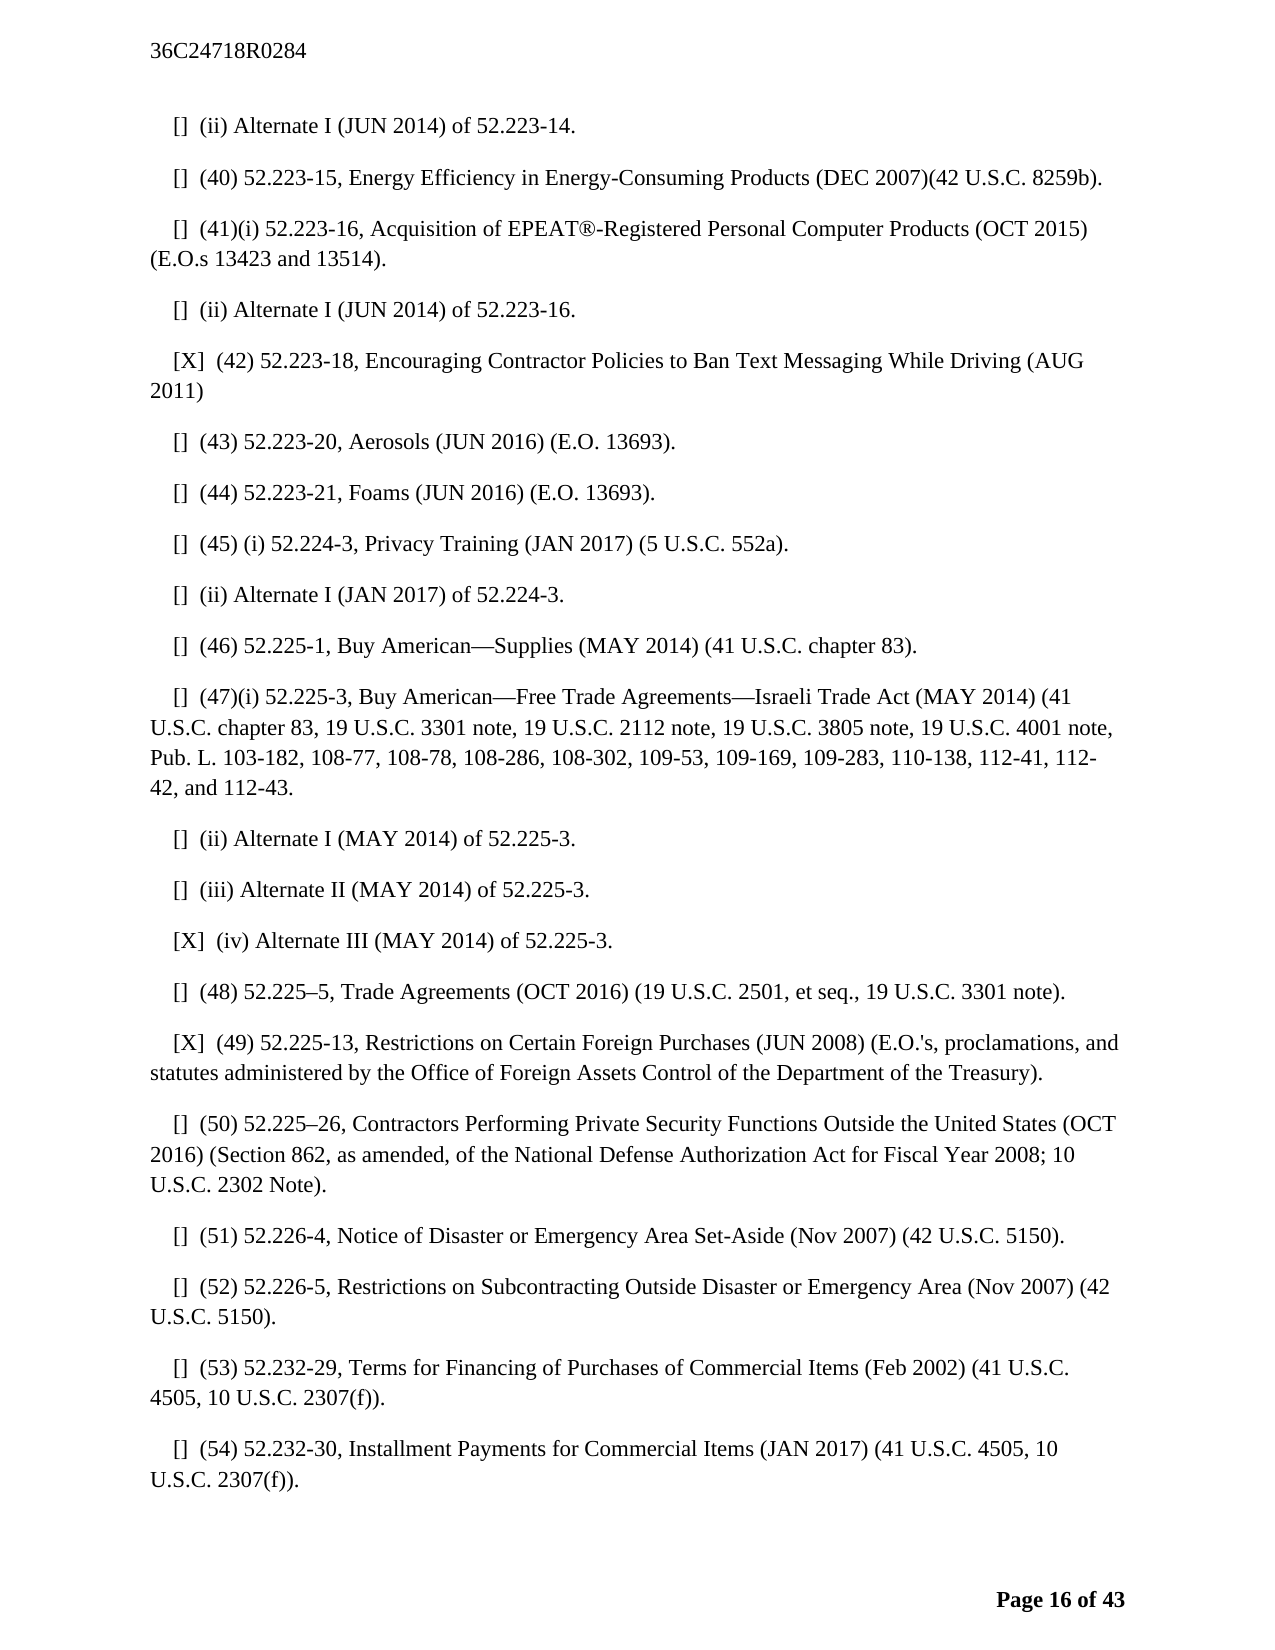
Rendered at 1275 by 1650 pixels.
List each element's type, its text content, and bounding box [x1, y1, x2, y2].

text [X] (42) 52.223-18, Encouraging Contractor Policies to Ban Text Messaging While Driving (AUG 2011) [150, 347, 1125, 403]
text [X] (49) 52.225-13, Restrictions on Certain Foreign Purchases (JUN 2008) (E.O.'s, proclamations, and statutes administered by the Office of Foreign Assets Control of the Department of the Treasury). [150, 1029, 1125, 1086]
text [] (ii) Alternate I (JUN 2014) of 52.223-16. [150, 296, 1125, 322]
text [] (40) 52.223-15, Energy Efficiency in Energy-Consuming Products (DEC 2007)(42 U.S.C. 8259b). [150, 163, 1125, 190]
text [] (50) 52.225–26, Contractors Performing Private Security Functions Outside the United States (OCT 2016) (Section 862, as amended, of the National Defense Authorization Act for Fiscal Year 2008; 10 U.S.C. 2302 Note). [150, 1110, 1125, 1197]
text [] (ii) Alternate I (MAY 2014) of 52.225-3. [150, 825, 1125, 851]
text [] (48) 52.225–5, Trade Agreements (OCT 2016) (19 U.S.C. 2501, et seq., 19 U.S.C. 3301 note). [150, 978, 1125, 1004]
text [] (46) 52.225-1, Buy American—Supplies (MAY 2014) (41 U.S.C. chapter 83). [150, 632, 1125, 659]
text [] (54) 52.232-30, Installment Payments for Commercial Items (JAN 2017) (41 U.S.C. 4505, 10 U.S.C. 2307(f)). [150, 1435, 1125, 1492]
text [] (iii) Alternate II (MAY 2014) of 52.225-3. [150, 876, 1125, 902]
text [] (45) (i) 52.224-3, Privacy Training (JAN 2017) (5 U.S.C. 552a). [150, 530, 1125, 557]
text [] (ii) Alternate I (JUN 2014) of 52.223-14. [150, 112, 1125, 139]
text [] (41)(i) 52.223-16, Acquisition of EPEAT®-Registered Personal Computer Products (OCT 2015) (E.O.s 13423 and 13514). [150, 214, 1125, 271]
text [] (44) 52.223-21, Foams (JUN 2016) (E.O. 13693). [150, 479, 1125, 506]
text [] (47)(i) 52.225-3, Buy American—Free Trade Agreements—Israeli Trade Act (MAY 2014) (41 U.S.C. chapter 83, 19 U.S.C. 3301 note, 19 U.S.C. 2112 note, 19 U.S.C. 3805 note, 19 U.S.C. 4001 note, Pub. L. 103-182, 108-77, 108-78, 108-286, 108-302, 109-53, 109-169, 109-283, 110-138, 112-41, 112-42, and 112-43. [150, 683, 1125, 800]
text [] (52) 52.226-5, Restrictions on Subcontracting Outside Disaster or Emergency Area (Nov 2007) (42 U.S.C. 5150). [150, 1273, 1125, 1329]
text [] (43) 52.223-20, Aerosols (JUN 2016) (E.O. 13693). [150, 428, 1125, 454]
text [X] (iv) Alternate III (MAY 2014) of 52.225-3. [150, 927, 1125, 953]
text [] (ii) Alternate I (JAN 2017) of 52.224-3. [150, 581, 1125, 608]
text [] (53) 52.232-29, Terms for Financing of Purchases of Commercial Items (Feb 2002) (41 U.S.C. 4505, 10 U.S.C. 2307(f)). [150, 1354, 1125, 1411]
text [] (51) 52.226-4, Notice of Disaster or Emergency Area Set-Aside (Nov 2007) (42 U.S.C. 5150). [150, 1222, 1125, 1248]
